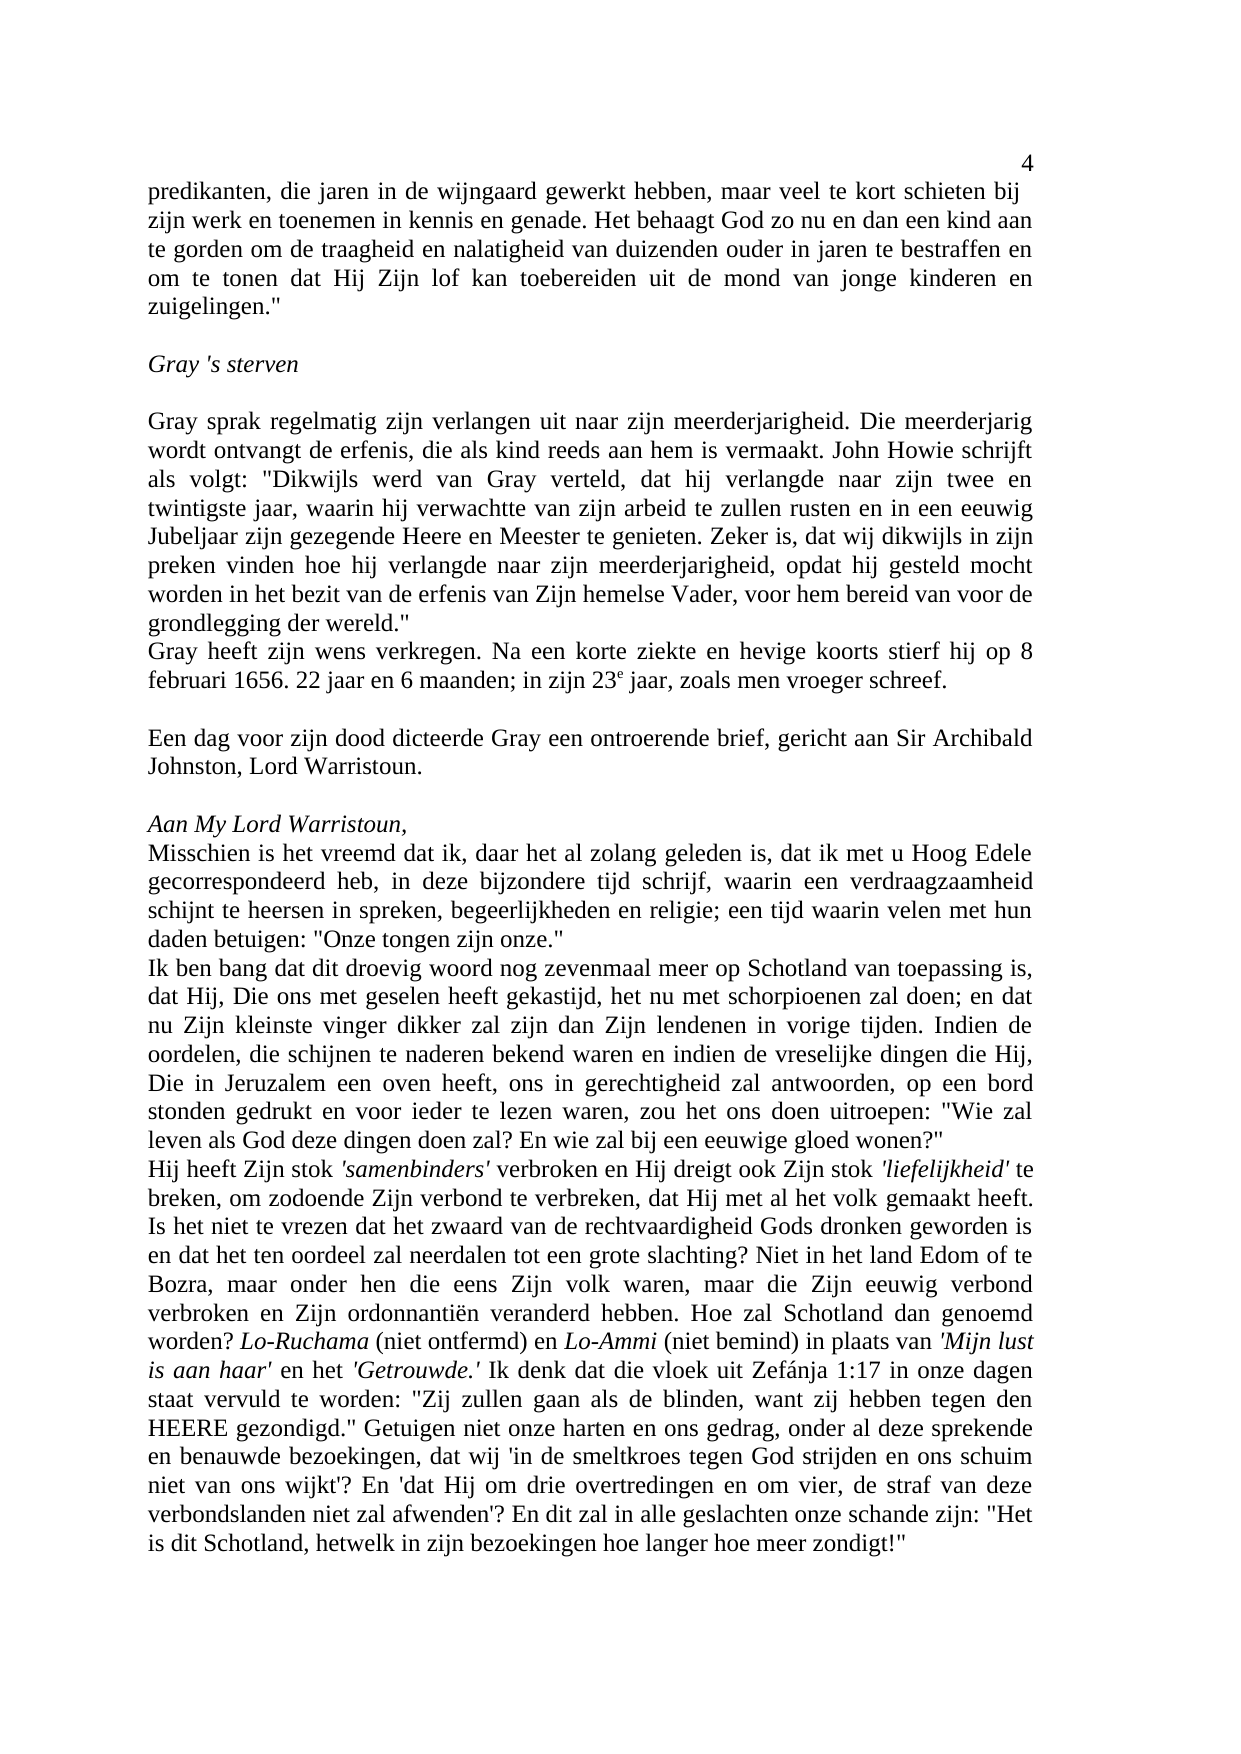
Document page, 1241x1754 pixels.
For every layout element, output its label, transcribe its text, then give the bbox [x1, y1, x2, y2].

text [148, 176, 1034, 320]
text Hij heeft Zijn stok 'samenbinders' verbroken en Hij dreigt ook Zijn stok 'liefelijkheid' te breken, om zodoende Zijn verbond te verbreken, dat Hij met al het volk gemaakt heeft. Is het niet te vrezen dat het zwaard van de rechtvaardigheid Gods dronken geworden is en dat het ten oordeel zal neerdalen tot een grote slachting? Niet in het land Edom of te Bozra, maar onder hen die eens Zijn volk waren, maar die Zijn eeuwig verbond verbroken en Zijn ordonnantiën veranderd hebben. Hoe zal Schotland dan genoemd worden? Lo-Ruchama (niet ontfermd) en Lo-Ammi (niet bemind) in plaats van 'Mijn lust is aan haar' en het 'Getrouwde.' Ik denk dat die vloek uit Zefánja 1:17 in onze dagen staat vervuld te worden: "Zij zullen gaan als de blinden, want zij hebben tegen den HEERE gezondigd." Getuigen niet onze harten en ons gedrag, onder al deze sprekende en benauwde bezoekingen, dat wij 'in de smeltkroes tegen God strijden en ons schuim niet van ons wijkt'? En 'dat Hij om drie overtredingen en om vier, de straf van deze verbondslanden niet zal afwenden'? En dit zal in alle geslachten onze schande zijn: "Het is dit Schotland, hetwelk in zijn bezoekingen hoe langer hoe meer zondigt!" [148, 1154, 1034, 1556]
text Aan My Lord Warristoun, [148, 809, 1034, 838]
text Gray heeft zijn wens verkregen. Na een korte ziekte en hevige koorts stierf hij op 8 februari 1656. 22 jaar en 6 maanden; in zijn 23e jaar, zoals men vroeger schreef. [148, 636, 1034, 694]
text Gray sprak regelmatig zijn verlangen uit naar zijn meerderjarigheid. Die meerderjarig wordt ontvangt de erfenis, die als kind reeds aan hem is vermaakt. John Howie schrijft als volgt: "Dikwijls werd van Gray verteld, dat hij verlangde naar zijn twee en twintigste jaar, waarin hij verwachtte van zijn arbeid te zullen rusten en in een eeuwig Jubeljaar zijn gezegende Heere en Meester te genieten. Zeker is, dat wij dikwijls in zijn preken vinden hoe hij verlangde naar zijn meerderjarigheid, opdat hij gesteld mocht worden in het bezit van de erfenis van Zijn hemelse Vader, voor hem bereid van voor de grondlegging der wereld." [148, 406, 1034, 636]
text Gray 's sterven [148, 349, 1034, 378]
text Misschien is het vreemd dat ik, daar het al zolang geleden is, dat ik met u Hoog Edele gecorrespondeerd heb, in deze bijzondere tijd schrijf, waarin een verdraagzaamheid schijnt te heersen in spreken, begeerlijkheden en religie; een tijd waarin velen met hun daden betuigen: "Onze tongen zijn onze." [148, 838, 1034, 953]
text Ik ben bang dat dit droevig woord nog zevenmaal meer op Schotland van toepassing is, dat Hij, Die ons met geselen heeft gekastijd, het nu met schorpioenen zal doen; en dat nu Zijn kleinste vinger dikker zal zijn dan Zijn lendenen in vorige tijden. Indien de oordelen, die schijnen te naderen bekend waren en indien de vreselijke dingen die Hij, Die in Jeruzalem een oven heeft, ons in gerechtigheid zal antwoorden, op een bord stonden gedrukt en voor ieder te lezen waren, zou het ons doen uitroepen: "Wie zal leven als God deze dingen doen zal? En wie zal bij een eeuwige gloed wonen?" [148, 953, 1034, 1154]
text Een dag voor zijn dood dicteerde Gray een ontroerende brief, gericht aan Sir Archibald Johnston, Lord Warristoun. [148, 723, 1034, 780]
